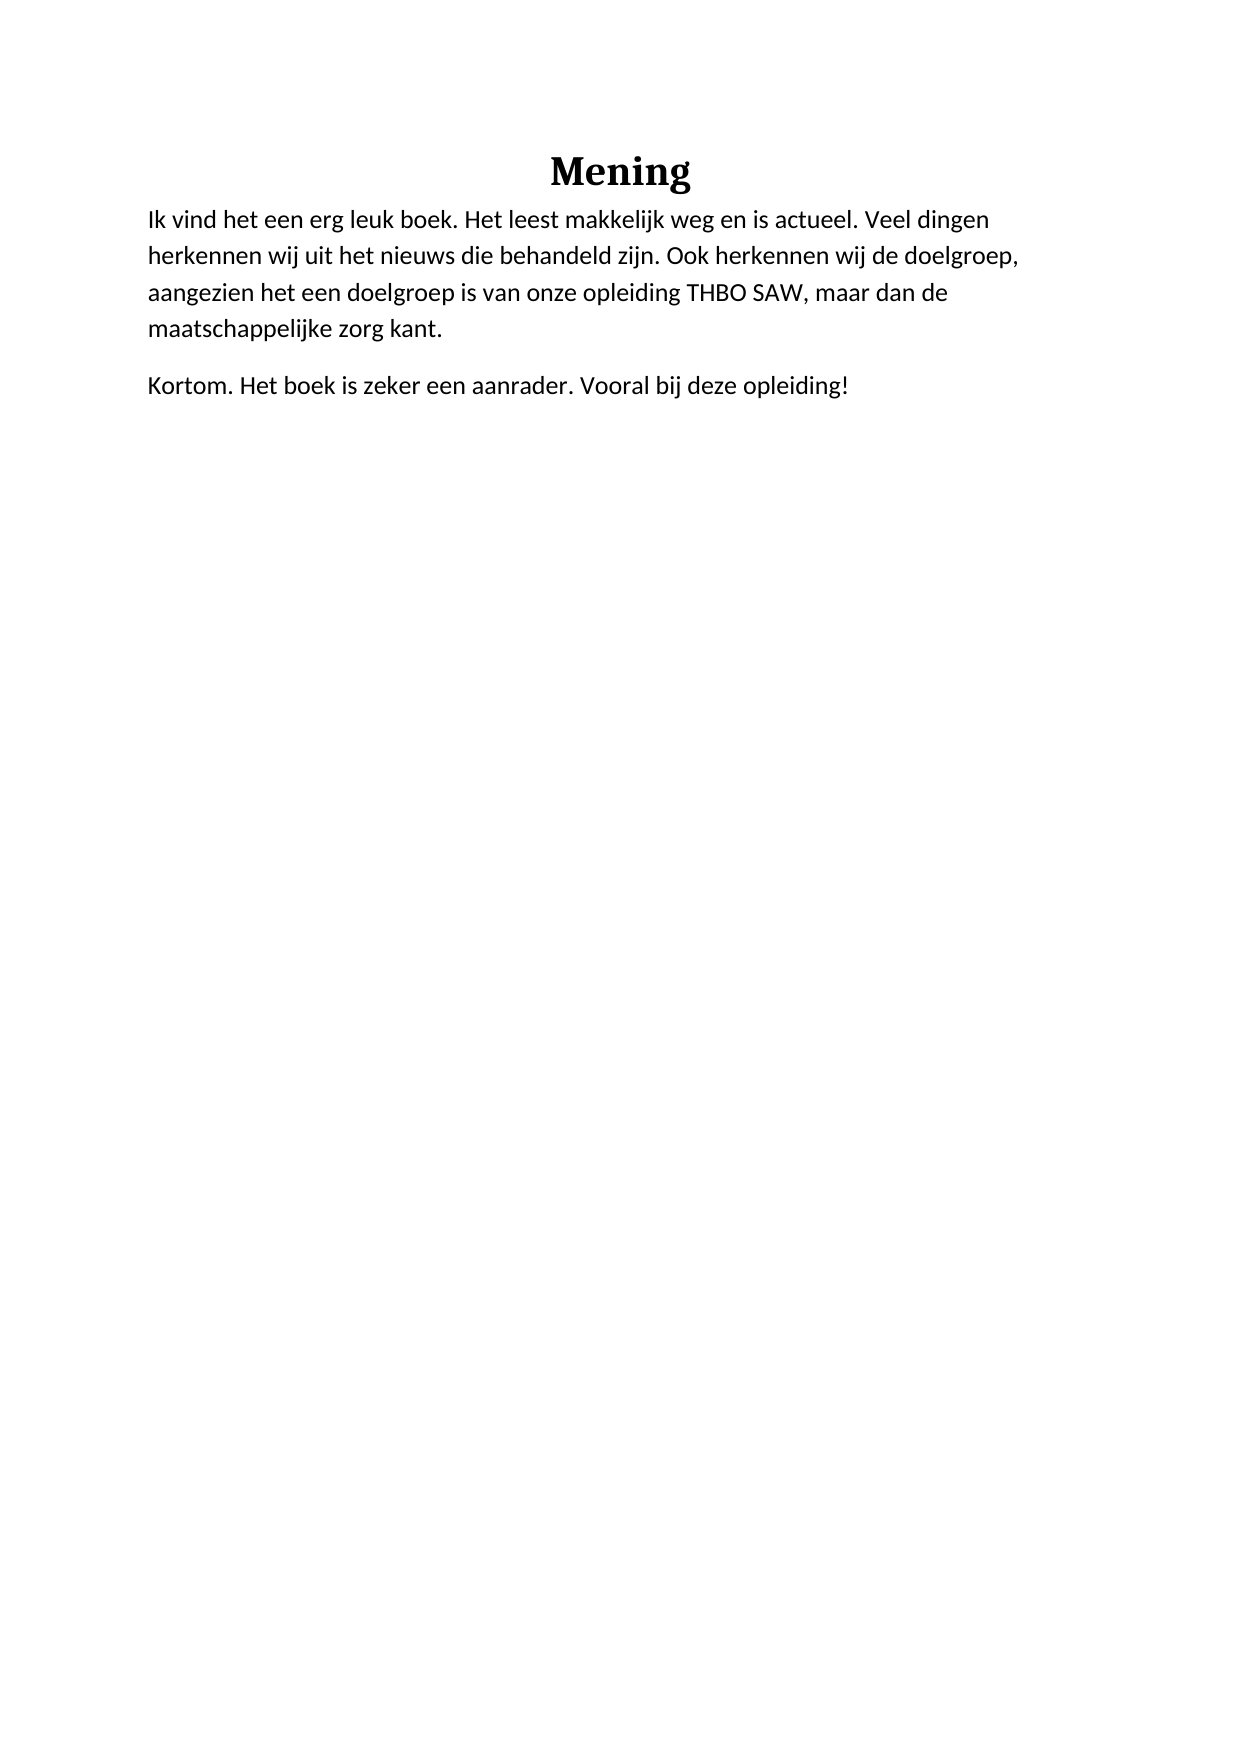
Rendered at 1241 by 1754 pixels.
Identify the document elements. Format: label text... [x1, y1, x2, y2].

text Ik vind het een erg leuk boek. Het leest makkelijk weg en is actueel. Veel dingen herkennen wij uit het nieuws die behandeld zijn. Ook herkennen wij de doelgroep, aangezien het een doelgroep is van onze opleiding THBO SAW, maar dan de maatschappelijke zorg kant. [148, 203, 1093, 344]
text Kortom. Het boek is zeker een aanrader. Vooral bij deze opleiding! [148, 369, 1093, 401]
subtitle Mening [148, 148, 1093, 196]
